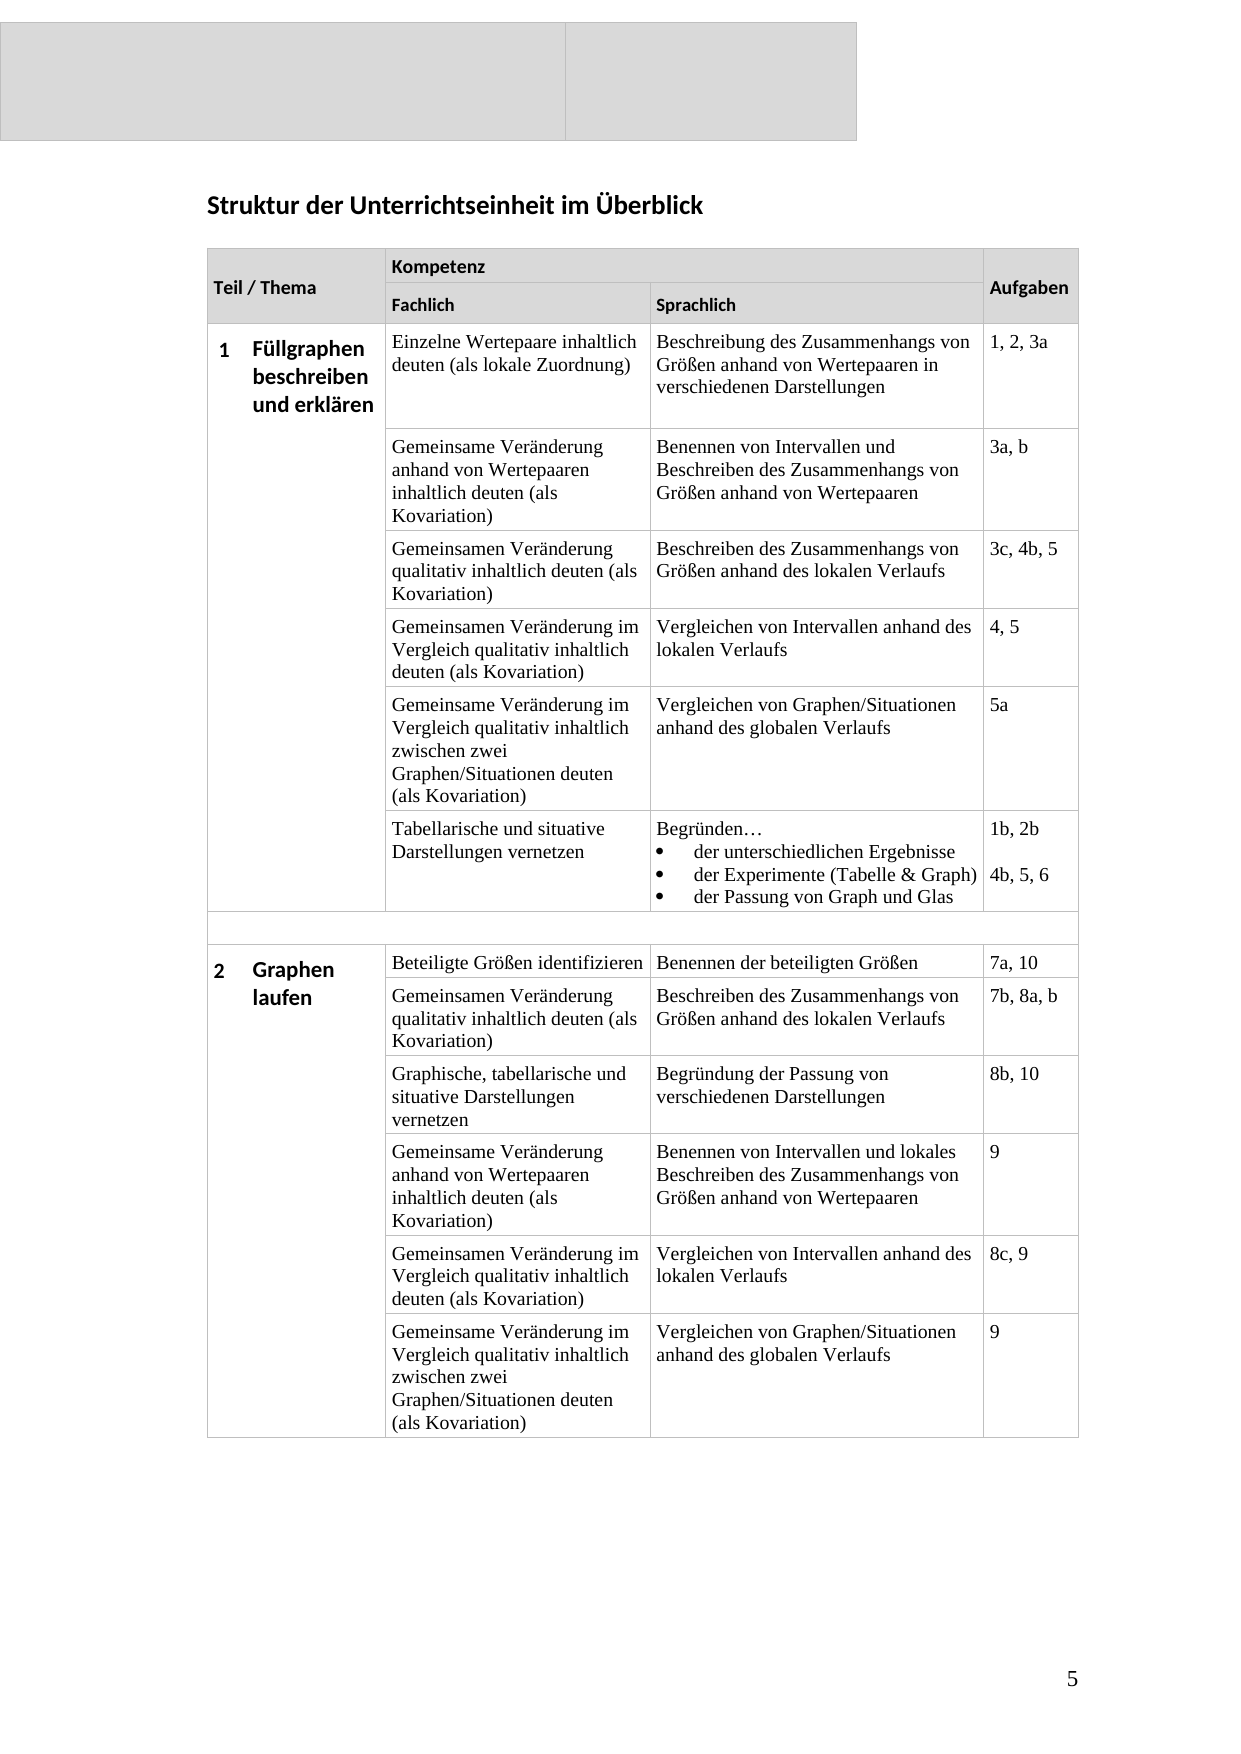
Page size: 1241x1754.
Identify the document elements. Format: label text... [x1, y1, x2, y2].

table_cell Füllgraphen beschreiben und erklären [246, 324, 385, 911]
table_cell Sprachlich [651, 283, 983, 323]
table_cell Graphen laufen [246, 945, 385, 1437]
table_cell 5a [984, 687, 1078, 810]
table_cell 1, 2, 3a [984, 324, 1078, 428]
table_cell Vergleichen von Intervallen anhand des lokalen Verlaufs [651, 1236, 983, 1313]
table_cell [208, 912, 1078, 944]
table_cell Gemeinsame Veränderung im Vergleich qualitativ inhaltlich zwischen zwei Graphen/Situationen deuten (als Kovariation) [386, 1314, 650, 1437]
table_header Teil / Thema [208, 249, 385, 323]
table_cell Begründen… der unterschiedlichen Ergebnisse der Experimente (Tabelle & Graph) der Passung von Graph und Glas [651, 811, 983, 911]
table_cell 9 [984, 1134, 1078, 1234]
table_cell 1 [208, 324, 246, 911]
table_cell Vergleichen von Graphen/Situationen anhand des globalen Verlaufs [651, 687, 983, 810]
table_cell Benennen von Intervallen und Beschreiben des Zusammenhangs von Größen anhand von Wertepaaren [651, 429, 983, 529]
table_cell 3c, 4b, 5 [984, 531, 1078, 608]
table_cell 4, 5 [984, 609, 1078, 686]
table_cell Vergleichen von Graphen/Situationen anhand des globalen Verlaufs [651, 1314, 983, 1437]
table_cell Gemeinsame Veränderung anhand von Wertepaaren inhaltlich deuten (als Kovariation) [386, 1134, 650, 1234]
table_cell Gemeinsamen Veränderung qualitativ inhaltlich deuten (als Kovariation) [386, 531, 650, 608]
table_cell Gemeinsamen Veränderung qualitativ inhaltlich deuten (als Kovariation) [386, 978, 650, 1055]
table_cell Benennen der beteiligten Größen [651, 945, 983, 977]
table_cell Begründung der Passung von verschiedenen Darstellungen [651, 1056, 983, 1133]
table_cell Einzelne Wertepaare inhaltlich deuten (als lokale Zuordnung) [386, 324, 650, 428]
table_cell Gemeinsamen Veränderung im Vergleich qualitativ inhaltlich deuten (als Kovariation) [386, 609, 650, 686]
table_cell 2 [208, 945, 246, 1437]
table_cell Vergleichen von Intervallen anhand des lokalen Verlaufs [651, 609, 983, 686]
table_cell 7a, 10 [984, 945, 1078, 977]
table_cell Beschreibung des Zusammenhangs von Größen anhand von Wertepaaren in verschiedenen Darstellungen [651, 324, 983, 428]
table_cell Beschreiben des Zusammenhangs von Größen anhand des lokalen Verlaufs [651, 531, 983, 608]
table_cell 8c, 9 [984, 1236, 1078, 1313]
table_cell 8b, 10 [984, 1056, 1078, 1133]
table_cell 7b, 8a, b [984, 978, 1078, 1055]
table_cell Benennen von Intervallen und lokales Beschreiben des Zusammenhangs von Größen anhand von Wertepaaren [651, 1134, 983, 1234]
table_header Aufgaben [984, 249, 1078, 323]
table_cell 9 [984, 1314, 1078, 1437]
table_cell Beschreiben des Zusammenhangs von Größen anhand des lokalen Verlaufs [651, 978, 983, 1055]
table_cell Graphische, tabellarische und situative Darstellungen vernetzen [386, 1056, 650, 1133]
table_cell 3a, b [984, 429, 1078, 529]
table_cell Gemeinsame Veränderung im Vergleich qualitativ inhaltlich zwischen zwei Graphen/Situationen deuten (als Kovariation) [386, 687, 650, 810]
table_cell Fachlich [386, 283, 650, 323]
subtitle Struktur der Unterrichtseinheit im Überblick [207, 188, 1078, 221]
table_header Kompetenz [386, 249, 983, 282]
table_cell Beteiligte Größen identifizieren [386, 945, 650, 977]
table_cell Tabellarische und situative Darstellungen vernetzen [386, 811, 650, 911]
table_cell Gemeinsamen Veränderung im Vergleich qualitativ inhaltlich deuten (als Kovariation) [386, 1236, 650, 1313]
table_cell Gemeinsame Veränderung anhand von Wertepaaren inhaltlich deuten (als Kovariation) [386, 429, 650, 529]
table_cell 1b, 2b 4b, 5, 6 [984, 811, 1078, 911]
